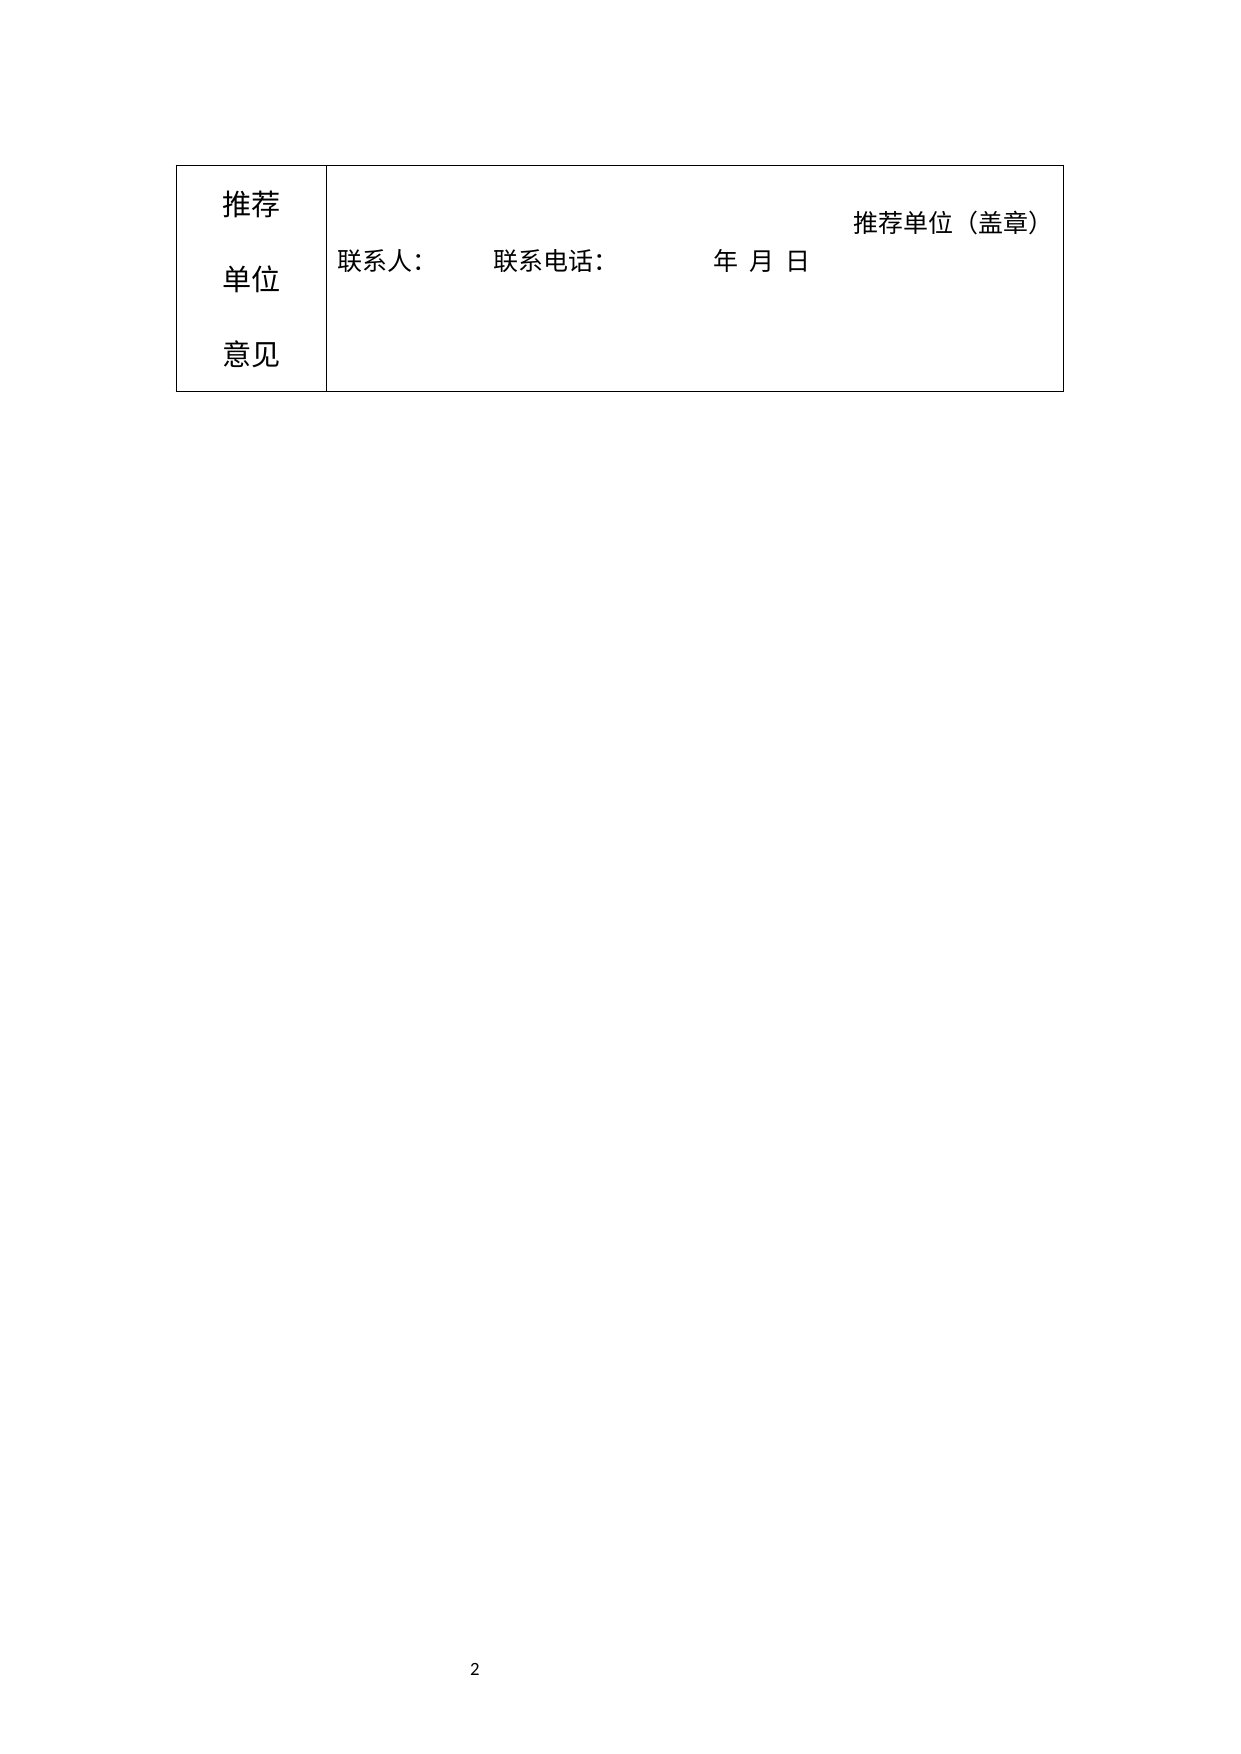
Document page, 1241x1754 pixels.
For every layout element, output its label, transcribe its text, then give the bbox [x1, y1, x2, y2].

table_cell 推荐 单位 意见 [177, 166, 326, 391]
table_cell 推荐单位（盖章） 联系人： 联系电话： 年 月 日 [327, 166, 1063, 391]
